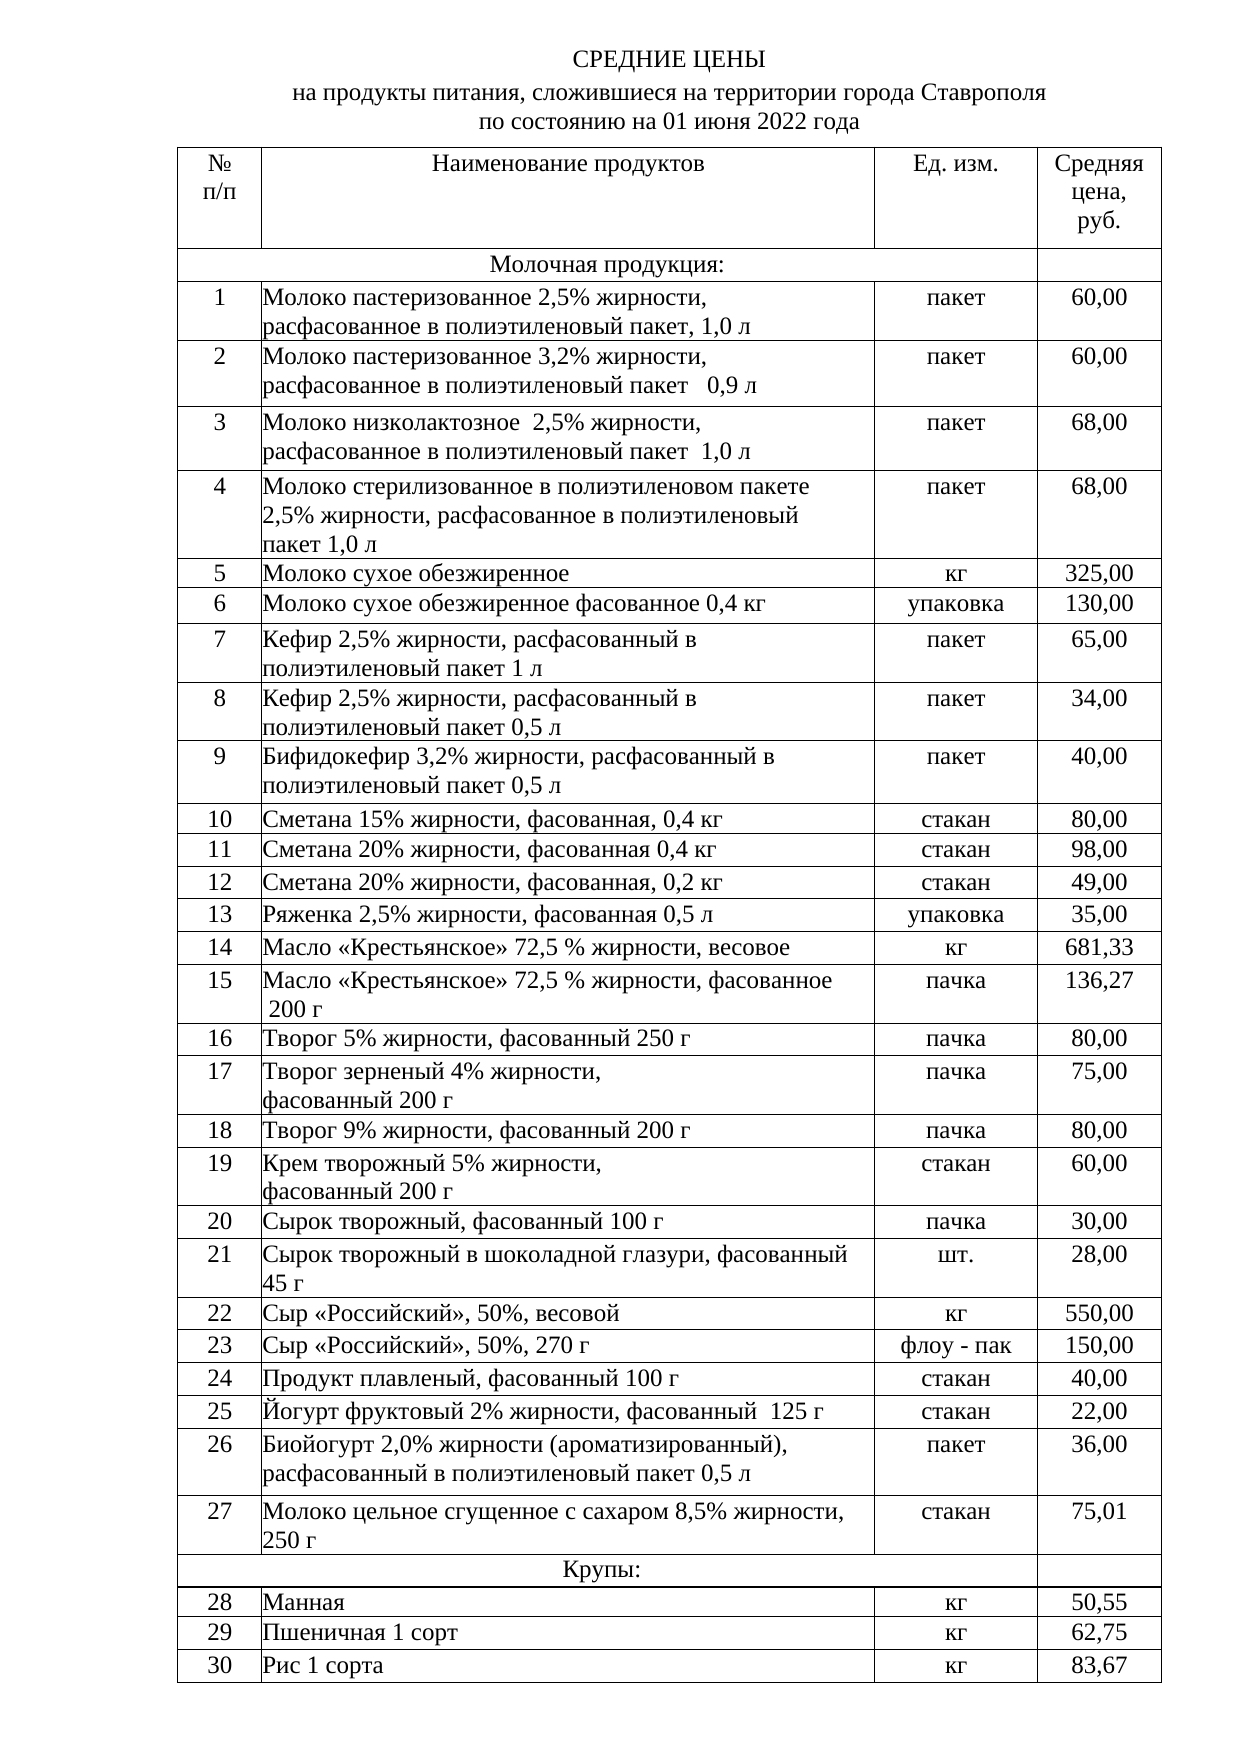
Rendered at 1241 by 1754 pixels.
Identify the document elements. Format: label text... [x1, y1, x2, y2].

table_cell 36,00 [1038, 1429, 1161, 1495]
table_cell пачка [875, 1206, 1037, 1238]
table_cell 24 [178, 1363, 261, 1395]
table_cell 550,00 [1038, 1298, 1161, 1329]
table_cell 1 [178, 282, 261, 340]
table_cell 26 [178, 1429, 261, 1495]
table_cell кг [875, 1298, 1037, 1329]
table_cell стакан [875, 1496, 1037, 1553]
table_cell 150,00 [1038, 1330, 1161, 1362]
table_cell 68,00 [1038, 407, 1161, 470]
table_cell 14 [178, 932, 261, 964]
table_cell 60,00 [1038, 1148, 1161, 1205]
table_cell стакан [875, 1148, 1037, 1205]
table_cell 83,67 [1038, 1650, 1161, 1682]
table_cell 10 [178, 804, 261, 833]
table_cell 681,33 [1038, 932, 1161, 964]
table_cell Масло «Крестьянское» 72,5 % жирности, весовое [262, 932, 874, 964]
table_cell Крем творожный 5% жирности, фасованный 200 г [262, 1148, 874, 1205]
table_cell 60,00 [1038, 282, 1161, 340]
table_cell Манная [262, 1588, 874, 1616]
table_cell Творог 5% жирности, фасованный 250 г [262, 1024, 874, 1055]
table_cell пачка [875, 965, 1037, 1022]
table_cell пачка [875, 1056, 1037, 1114]
table_cell Ряженка 2,5% жирности, фасованная 0,5 л [262, 899, 874, 931]
table_cell 30,00 [1038, 1206, 1161, 1238]
table_cell 22 [178, 1298, 261, 1329]
table_cell Сметана 15% жирности, фасованная, 0,4 кг [262, 804, 874, 833]
table_cell 27 [178, 1496, 261, 1553]
table_cell Биойогурт 2,0% жирности (ароматизированный), расфасованный в полиэтиленовый пакет 0,5 л [262, 1429, 874, 1495]
table_cell пакет [875, 683, 1037, 740]
table_cell стакан [875, 867, 1037, 898]
table_cell 17 [178, 1056, 261, 1114]
table_cell 15 [178, 965, 261, 1022]
table_cell 5 [178, 559, 261, 587]
table_cell 40,00 [1038, 741, 1161, 803]
table_cell Крупы: [178, 1555, 1037, 1586]
table_cell стакан [875, 804, 1037, 833]
table_cell 325,00 [1038, 559, 1161, 587]
table_cell 16 [178, 1024, 261, 1055]
table_cell пакет [875, 624, 1037, 682]
table_cell 35,00 [1038, 899, 1161, 931]
table_cell 11 [178, 834, 261, 866]
table_cell 136,27 [1038, 965, 1161, 1022]
table_cell Молоко стерилизованное в полиэтиленовом пакете 2,5% жирности, расфасованное в полиэтиленовый пакет 1,0 л [262, 471, 874, 557]
table_cell пакет [875, 407, 1037, 470]
table_cell Молочная продукция: [178, 249, 1037, 281]
table_cell 80,00 [1038, 1024, 1161, 1055]
table_cell 34,00 [1038, 683, 1161, 740]
table_cell Наименование продуктов [262, 148, 874, 248]
table_cell 28 [178, 1588, 261, 1616]
table_cell 75,01 [1038, 1496, 1161, 1553]
table_cell 28,00 [1038, 1239, 1161, 1297]
table_cell стакан [875, 1363, 1037, 1395]
table_cell упаковка [875, 588, 1037, 623]
table_cell пакет [875, 282, 1037, 340]
table_cell 12 [178, 867, 261, 898]
table_cell пакет [875, 471, 1037, 557]
table_cell на продукты питания, сложившиеся на территории города Ставрополя [177, 77, 1161, 106]
table_cell 20 [178, 1206, 261, 1238]
table_cell 9 [178, 741, 261, 803]
table_cell пакет [875, 341, 1037, 406]
table_cell Масло «Крестьянское» 72,5 % жирности, фасованное 200 г [262, 965, 874, 1022]
table_cell Молоко сухое обезжиренное фасованное 0,4 кг [262, 588, 874, 623]
table_cell 21 [178, 1239, 261, 1297]
table_cell кг [875, 559, 1037, 587]
table_cell Кефир 2,5% жирности, расфасованный в полиэтиленовый пакет 0,5 л [262, 683, 874, 740]
table_cell по состоянию на 01 июня 2022 года [177, 106, 1161, 147]
table_cell шт. [875, 1239, 1037, 1297]
table_cell Средняя цена, руб. [1038, 148, 1161, 248]
table_cell 49,00 [1038, 867, 1161, 898]
table_cell 60,00 [1038, 341, 1161, 406]
table_header СРЕДНИЕ ЦЕНЫ [177, 44, 1161, 77]
table_cell Молоко сухое обезжиренное [262, 559, 874, 587]
table_cell Сметана 20% жирности, фасованная 0,4 кг [262, 834, 874, 866]
table_cell пачка [875, 1024, 1037, 1055]
table_cell Пшеничная 1 сорт [262, 1617, 874, 1649]
table_cell Сыр «Российский», 50%, 270 г [262, 1330, 874, 1362]
table_cell 22,00 [1038, 1396, 1161, 1428]
table_cell 13 [178, 899, 261, 931]
table_cell 75,00 [1038, 1056, 1161, 1114]
table_cell 68,00 [1038, 471, 1161, 557]
table_cell 65,00 [1038, 624, 1161, 682]
table_cell стакан [875, 834, 1037, 866]
table_cell кг [875, 1588, 1037, 1616]
table_cell 8 [178, 683, 261, 740]
table_cell пачка [875, 1115, 1037, 1147]
table_cell 98,00 [1038, 834, 1161, 866]
table_cell Продукт плавленый, фасованный 100 г [262, 1363, 874, 1395]
table_cell Бифидокефир 3,2% жирности, расфасованный в полиэтиленовый пакет 0,5 л [262, 741, 874, 803]
table_cell Кефир 2,5% жирности, расфасованный в полиэтиленовый пакет 1 л [262, 624, 874, 682]
table_cell 29 [178, 1617, 261, 1649]
table_cell Молоко пастеризованное 2,5% жирности, расфасованное в полиэтиленовый пакет, 1,0 л [262, 282, 874, 340]
table_cell Молоко низколактозное 2,5% жирности, расфасованное в полиэтиленовый пакет 1,0 л [262, 407, 874, 470]
table_cell кг [875, 1617, 1037, 1649]
table_cell пакет [875, 741, 1037, 803]
table_cell Сырок творожный, фасованный 100 г [262, 1206, 874, 1238]
table_cell 80,00 [1038, 804, 1161, 833]
table_cell упаковка [875, 899, 1037, 931]
table_cell пакет [875, 1429, 1037, 1495]
table_cell Сыр «Российский», 50%, весовой [262, 1298, 874, 1329]
table_cell 3 [178, 407, 261, 470]
table_cell 50,55 [1038, 1588, 1161, 1616]
table_cell Сметана 20% жирности, фасованная, 0,2 кг [262, 867, 874, 898]
table_cell кг [875, 932, 1037, 964]
table_cell Молоко цельное сгущенное с сахаром 8,5% жирности, 250 г [262, 1496, 874, 1553]
table_cell 130,00 [1038, 588, 1161, 623]
table_cell флоу - пак [875, 1330, 1037, 1362]
table_cell [1038, 249, 1161, 281]
table_cell Йогурт фруктовый 2% жирности, фасованный 125 г [262, 1396, 874, 1428]
table_cell [1038, 1555, 1161, 1586]
table_cell Творог зерненый 4% жирности, фасованный 200 г [262, 1056, 874, 1114]
table_cell Сырок творожный в шоколадной глазури, фасованный 45 г [262, 1239, 874, 1297]
table_cell Молоко пастеризованное 3,2% жирности, расфасованное в полиэтиленовый пакет 0,9 л [262, 341, 874, 406]
table_cell 19 [178, 1148, 261, 1205]
table_cell 25 [178, 1396, 261, 1428]
table_cell № п/п [178, 148, 261, 248]
table_cell кг [875, 1650, 1037, 1682]
table_cell Творог 9% жирности, фасованный 200 г [262, 1115, 874, 1147]
table_cell 18 [178, 1115, 261, 1147]
table_cell 40,00 [1038, 1363, 1161, 1395]
table_cell стакан [875, 1396, 1037, 1428]
table_cell 6 [178, 588, 261, 623]
table_cell Рис 1 сорта [262, 1650, 874, 1682]
table_cell 23 [178, 1330, 261, 1362]
table_cell 2 [178, 341, 261, 406]
table_cell 30 [178, 1650, 261, 1682]
table_cell 62,75 [1038, 1617, 1161, 1649]
table_cell 80,00 [1038, 1115, 1161, 1147]
table_cell 7 [178, 624, 261, 682]
table_cell 4 [178, 471, 261, 557]
table_cell Ед. изм. [875, 148, 1037, 248]
